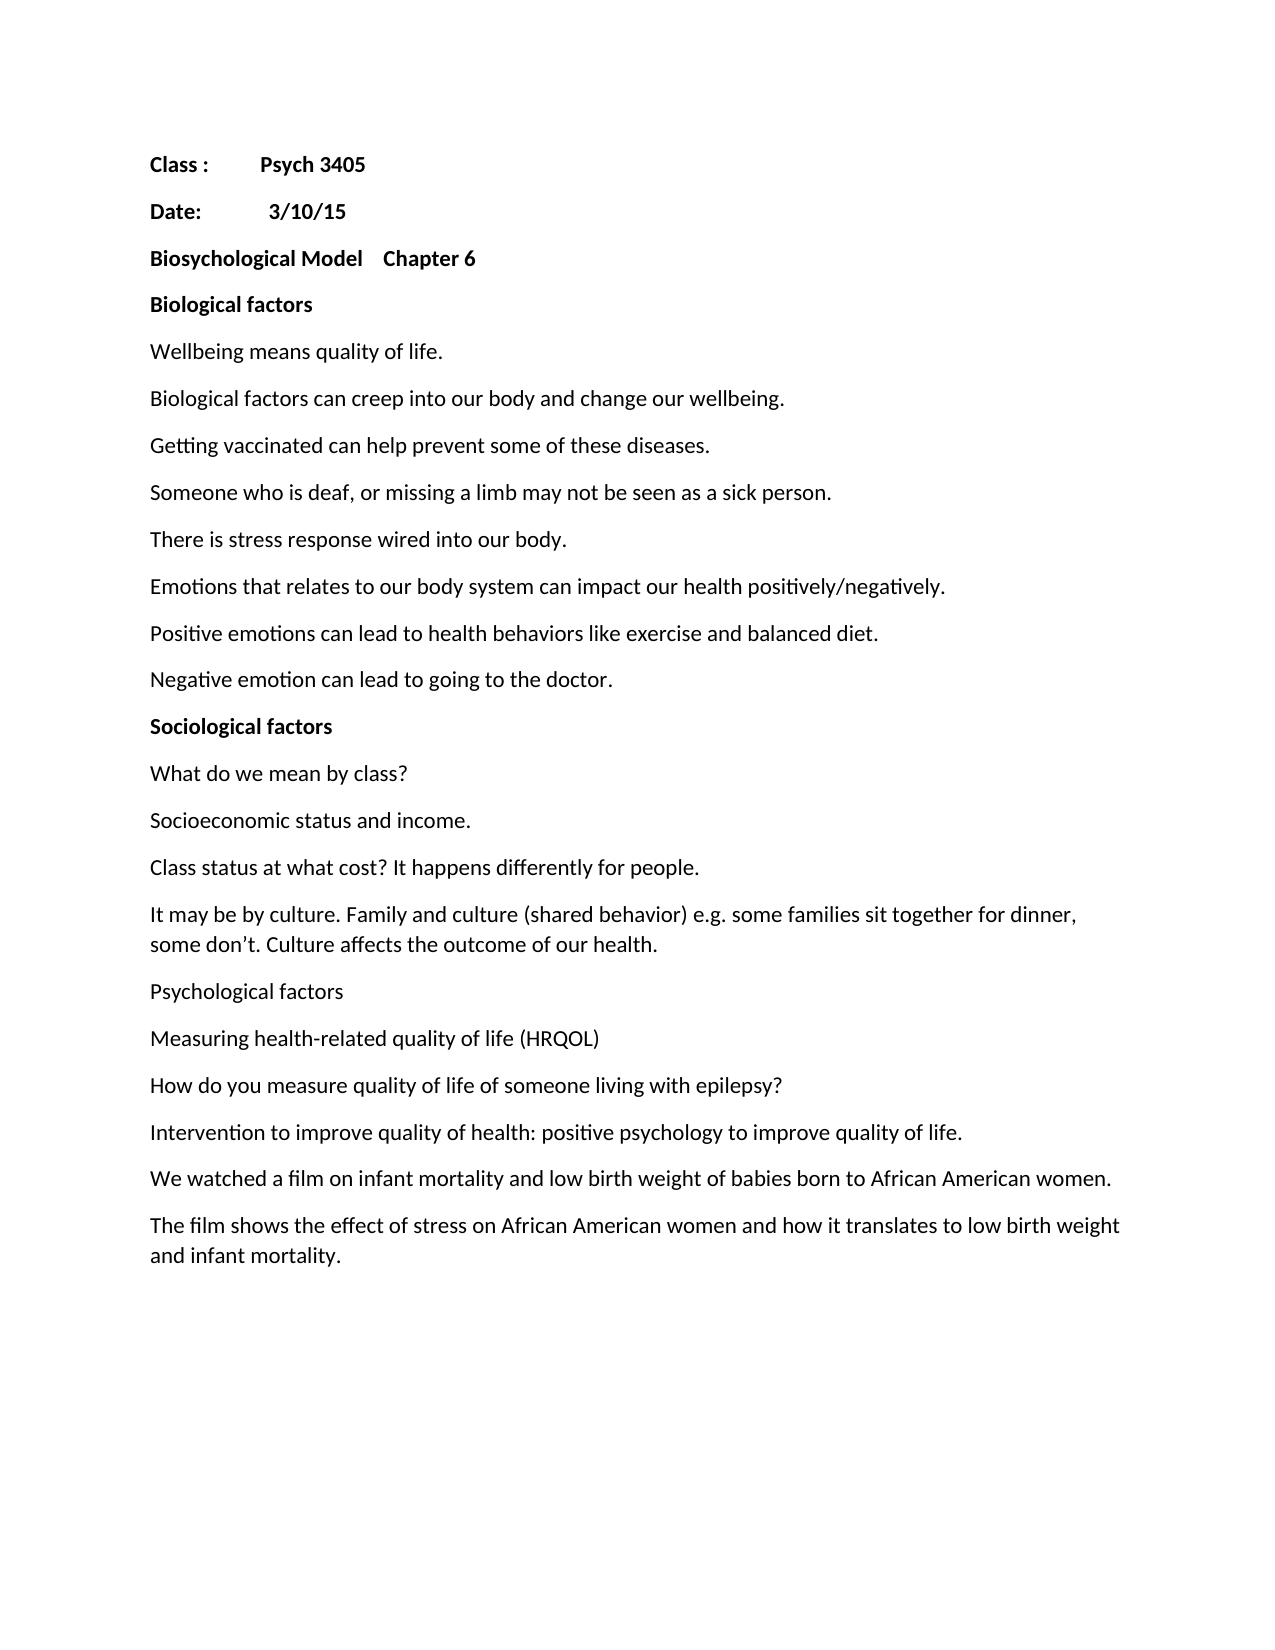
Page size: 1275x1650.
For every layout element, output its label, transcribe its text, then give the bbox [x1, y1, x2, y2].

text Biological factors [150, 291, 1125, 319]
text Biosychological Model Chapter 6 [150, 244, 1125, 272]
text Getting vaccinated can help prevent some of these diseases. [150, 431, 1125, 459]
text Emotions that relates to our body system can impact our health positively/negatively. [150, 572, 1125, 600]
text Biological factors can creep into our body and change our wellbeing. [150, 384, 1125, 412]
text What do we mean by class? [150, 759, 1125, 787]
text Class : Psych 3405 [150, 150, 1125, 178]
text Psychological factors [150, 977, 1125, 1005]
text The film shows the effect of stress on African American women and how it translates to low birth weight and infant mortality. [150, 1211, 1125, 1270]
text There is stress response wired into our body. [150, 525, 1125, 553]
text Positive emotions can lead to health behaviors like exercise and balanced diet. [150, 619, 1125, 647]
text Someone who is deaf, or missing a limb may not be seen as a sick person. [150, 478, 1125, 506]
text Negative emotion can lead to going to the doctor. [150, 666, 1125, 694]
text Date: 3/10/15 [150, 197, 1125, 225]
text We watched a film on infant mortality and low birth weight of babies born to African American women. [150, 1164, 1125, 1193]
text Socioeconomic status and income. [150, 806, 1125, 834]
text How do you measure quality of life of someone living with epilepsy? [150, 1071, 1125, 1099]
text Wellbeing means quality of life. [150, 337, 1125, 366]
text Intervention to improve quality of health: positive psychology to improve quality of life. [150, 1118, 1125, 1146]
text Sociological factors [150, 712, 1125, 741]
text Class status at what cost? It happens differently for people. [150, 853, 1125, 881]
text Measuring health-related quality of life (HRQOL) [150, 1024, 1125, 1052]
text It may be by culture. Family and culture (shared behavior) e.g. some families sit together for dinner, some don’t. Culture affects the outcome of our health. [150, 900, 1125, 958]
